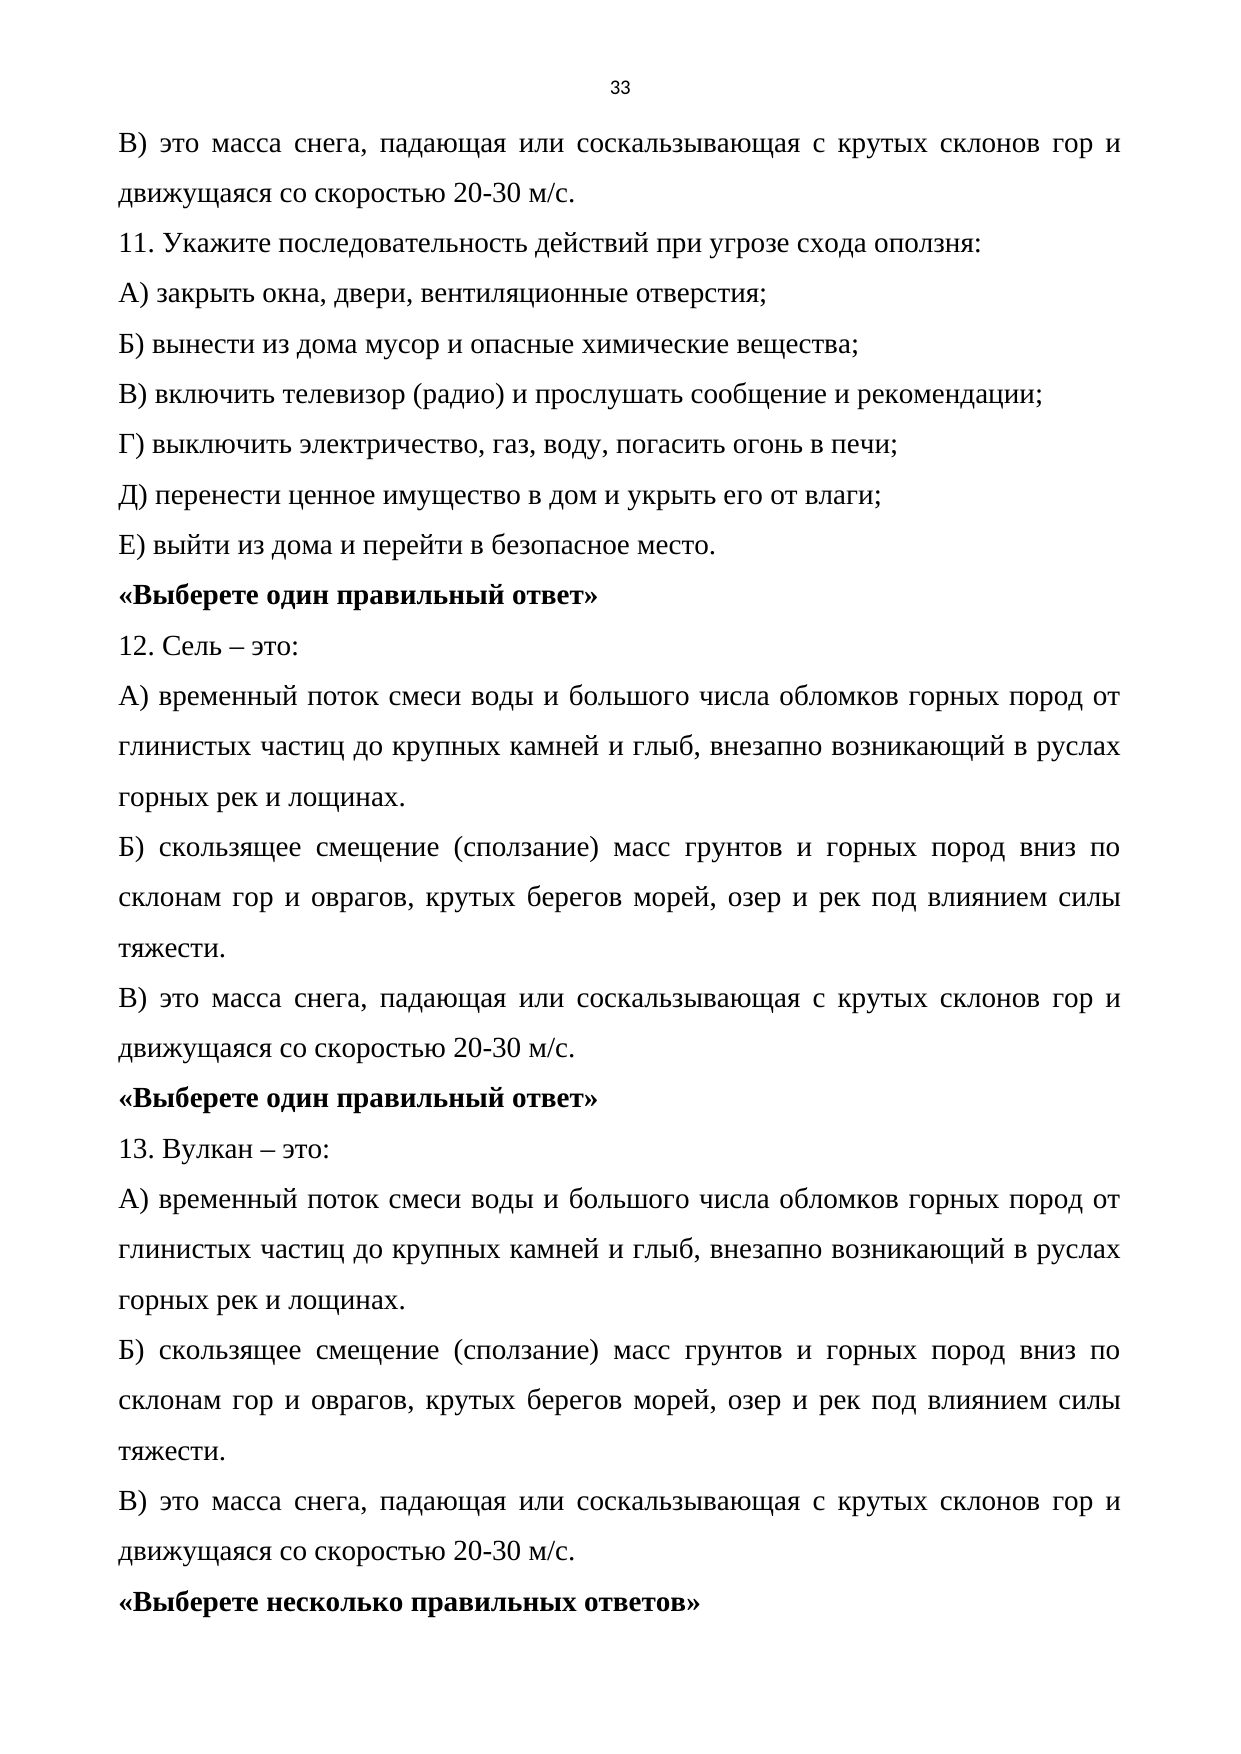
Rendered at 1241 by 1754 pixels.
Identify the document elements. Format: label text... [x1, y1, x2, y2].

text В) это масса снега, падающая или соскальзывающая с крутых склонов гор и движущаяся со скоростью 20-30 м/с. [118, 980, 1122, 1064]
text Е) выйти из дома и перейти в безопасное место. [118, 527, 1123, 561]
text Г) выключить электричество, газ, воду, погасить огонь в печи; [118, 427, 1123, 460]
text 11. Укажите последовательность действий при угрозе схода оползня: [118, 225, 1123, 259]
text 12. Сель – это: [118, 628, 1122, 661]
list Б) скользящее смещение (сползание) масс грунтов и горных пород вниз по склонам гор и оврагов, крутых берегов морей, озер и рек под влиянием силы тяжести. [118, 829, 1122, 963]
text А) закрыть окна, двери, вентиляционные отверстия; [118, 276, 1123, 309]
text 13. Вулкан – это: [118, 1131, 1122, 1164]
list А) временный поток смеси воды и большого числа обломков горных пород от глинистых частиц до крупных камней и глыб, внезапно возникающий в руслах горных рек и лощинах. [118, 678, 1122, 812]
text Б) вынести из дома мусор и опасные химические вещества; [118, 326, 1123, 359]
list Б) скользящее смещение (сползание) масс грунтов и горных пород вниз по склонам гор и оврагов, крутых берегов морей, озер и рек под влиянием силы тяжести. [118, 1332, 1122, 1466]
text В) это масса снега, падающая или соскальзывающая с крутых склонов гор и движущаяся со скоростью 20-30 м/с. [118, 125, 1122, 208]
list А) временный поток смеси воды и большого числа обломков горных пород от глинистых частиц до крупных камней и глыб, внезапно возникающий в руслах горных рек и лощинах. [118, 1181, 1122, 1315]
text Д) перенести ценное имущество в дом и укрыть его от влаги; [118, 477, 1123, 510]
text В) включить телевизор (радио) и прослушать сообщение и рекомендации; [118, 376, 1123, 410]
text В) это масса снега, падающая или соскальзывающая с крутых склонов гор и движущаяся со скоростью 20-30 м/с. [118, 1483, 1122, 1567]
text «Выберете один правильный ответ» [118, 1081, 1122, 1114]
text «Выберете несколько правильных ответов» [118, 1584, 1122, 1617]
text «Выберете один правильный ответ» [118, 577, 1122, 611]
